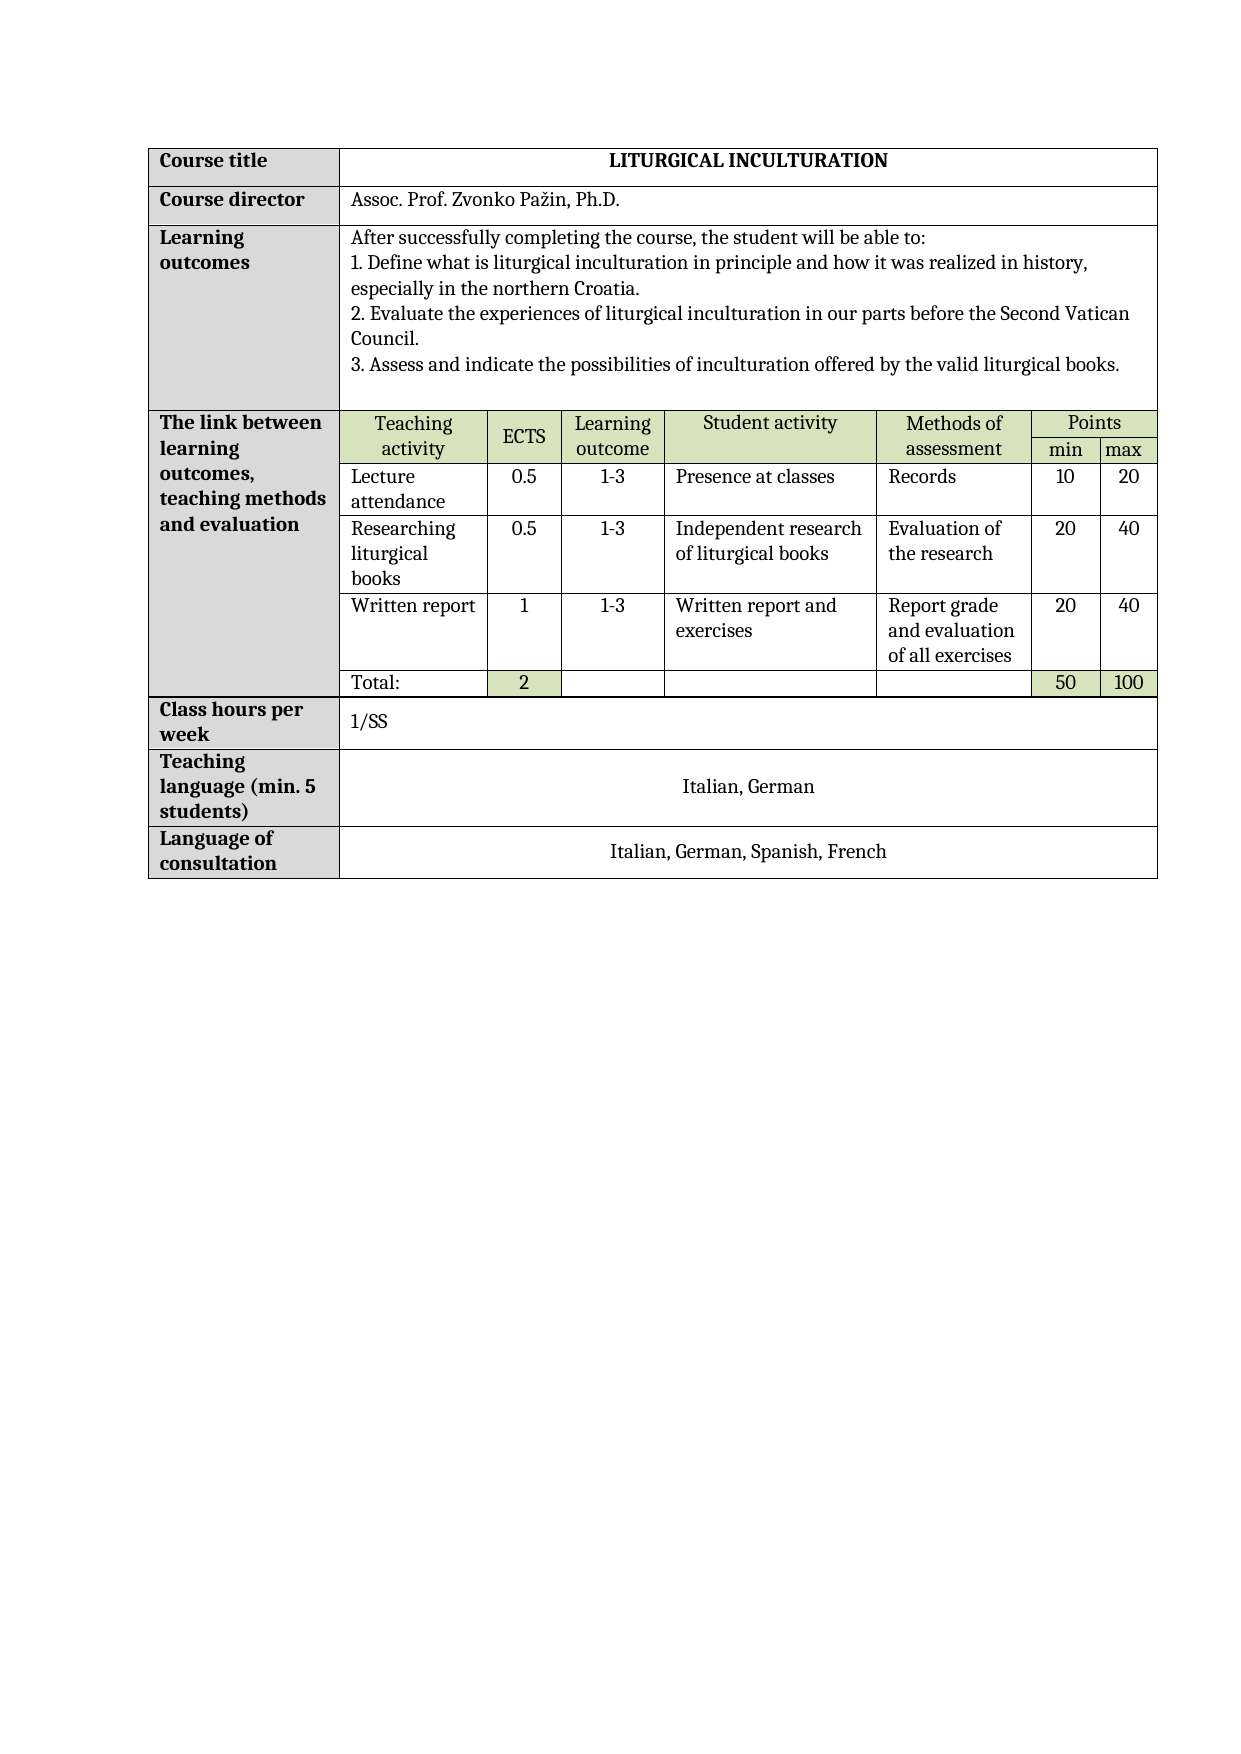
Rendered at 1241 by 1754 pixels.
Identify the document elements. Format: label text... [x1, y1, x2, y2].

table_cell [562, 671, 664, 696]
table_cell 100 [1101, 671, 1157, 696]
table_cell 1/SS [340, 698, 1157, 748]
table_cell Evaluation of the research [877, 516, 1031, 592]
table_cell Student activity [665, 411, 876, 463]
table_cell Total: [340, 671, 487, 696]
table_cell Italian, German [340, 750, 1157, 826]
table_cell 20 [1032, 594, 1100, 670]
table_cell Records [877, 464, 1031, 515]
table_cell 0.5 [488, 516, 561, 592]
table_cell Report grade and evaluation of all exercises [877, 594, 1031, 670]
table_cell 40 [1101, 594, 1157, 670]
table_cell The link between learning outcomes, teaching methods and evaluation [149, 411, 339, 696]
table_cell Teaching activity [340, 411, 487, 463]
table_cell 20 [1101, 464, 1157, 515]
table_cell 20 [1032, 516, 1100, 592]
table_cell Researching liturgical books [340, 516, 487, 592]
table_header Course title [149, 149, 339, 186]
table_cell 1 [488, 594, 561, 670]
table_cell 1-3 [562, 464, 664, 515]
table_cell min [1032, 438, 1100, 463]
table_cell Course director [149, 187, 339, 224]
table_cell Assoc. Prof. Zvonko Pažin, Ph.D. [340, 187, 1157, 224]
table_cell Presence at classes [665, 464, 876, 515]
table_cell 1-3 [562, 594, 664, 670]
table_cell Italian, German, Spanish, French [340, 827, 1157, 878]
table_cell max [1101, 438, 1157, 463]
table_cell Teaching language (min. 5 students) [149, 750, 339, 826]
table_header Liturgical Inculturation [340, 149, 1157, 186]
table_cell Points [1032, 411, 1157, 437]
table_cell 1-3 [562, 516, 664, 592]
table_cell 0.5 [488, 464, 561, 515]
table_cell After successfully completing the course, the student will be able to: 1. Define what is liturgical inculturation in principle and how it was realized in history, especially in the northern Croatia. 2. Evaluate the experiences of liturgical inculturation in our parts before the Second Vatican Council. 3. Assess and indicate the possibilities of inculturation offered by the valid liturgical books. [340, 226, 1157, 410]
table_cell Written report and exercises [665, 594, 876, 670]
table_cell [665, 671, 876, 696]
table_cell ECTS [488, 411, 561, 463]
table_cell Lecture attendance [340, 464, 487, 515]
table_cell 10 [1032, 464, 1100, 515]
table_cell Independent research of liturgical books [665, 516, 876, 592]
table_cell 50 [1032, 671, 1100, 696]
table_cell Written report [340, 594, 487, 670]
table_cell 2 [488, 671, 561, 696]
table_cell [877, 671, 1031, 696]
table_cell Language of consultation [149, 827, 339, 878]
table_cell 40 [1101, 516, 1157, 592]
table_cell Class hours per week [149, 698, 339, 748]
table_cell Learning outcome [562, 411, 664, 463]
table_cell Learning outcomes [149, 226, 339, 410]
table_cell Methods of assessment [877, 411, 1031, 463]
